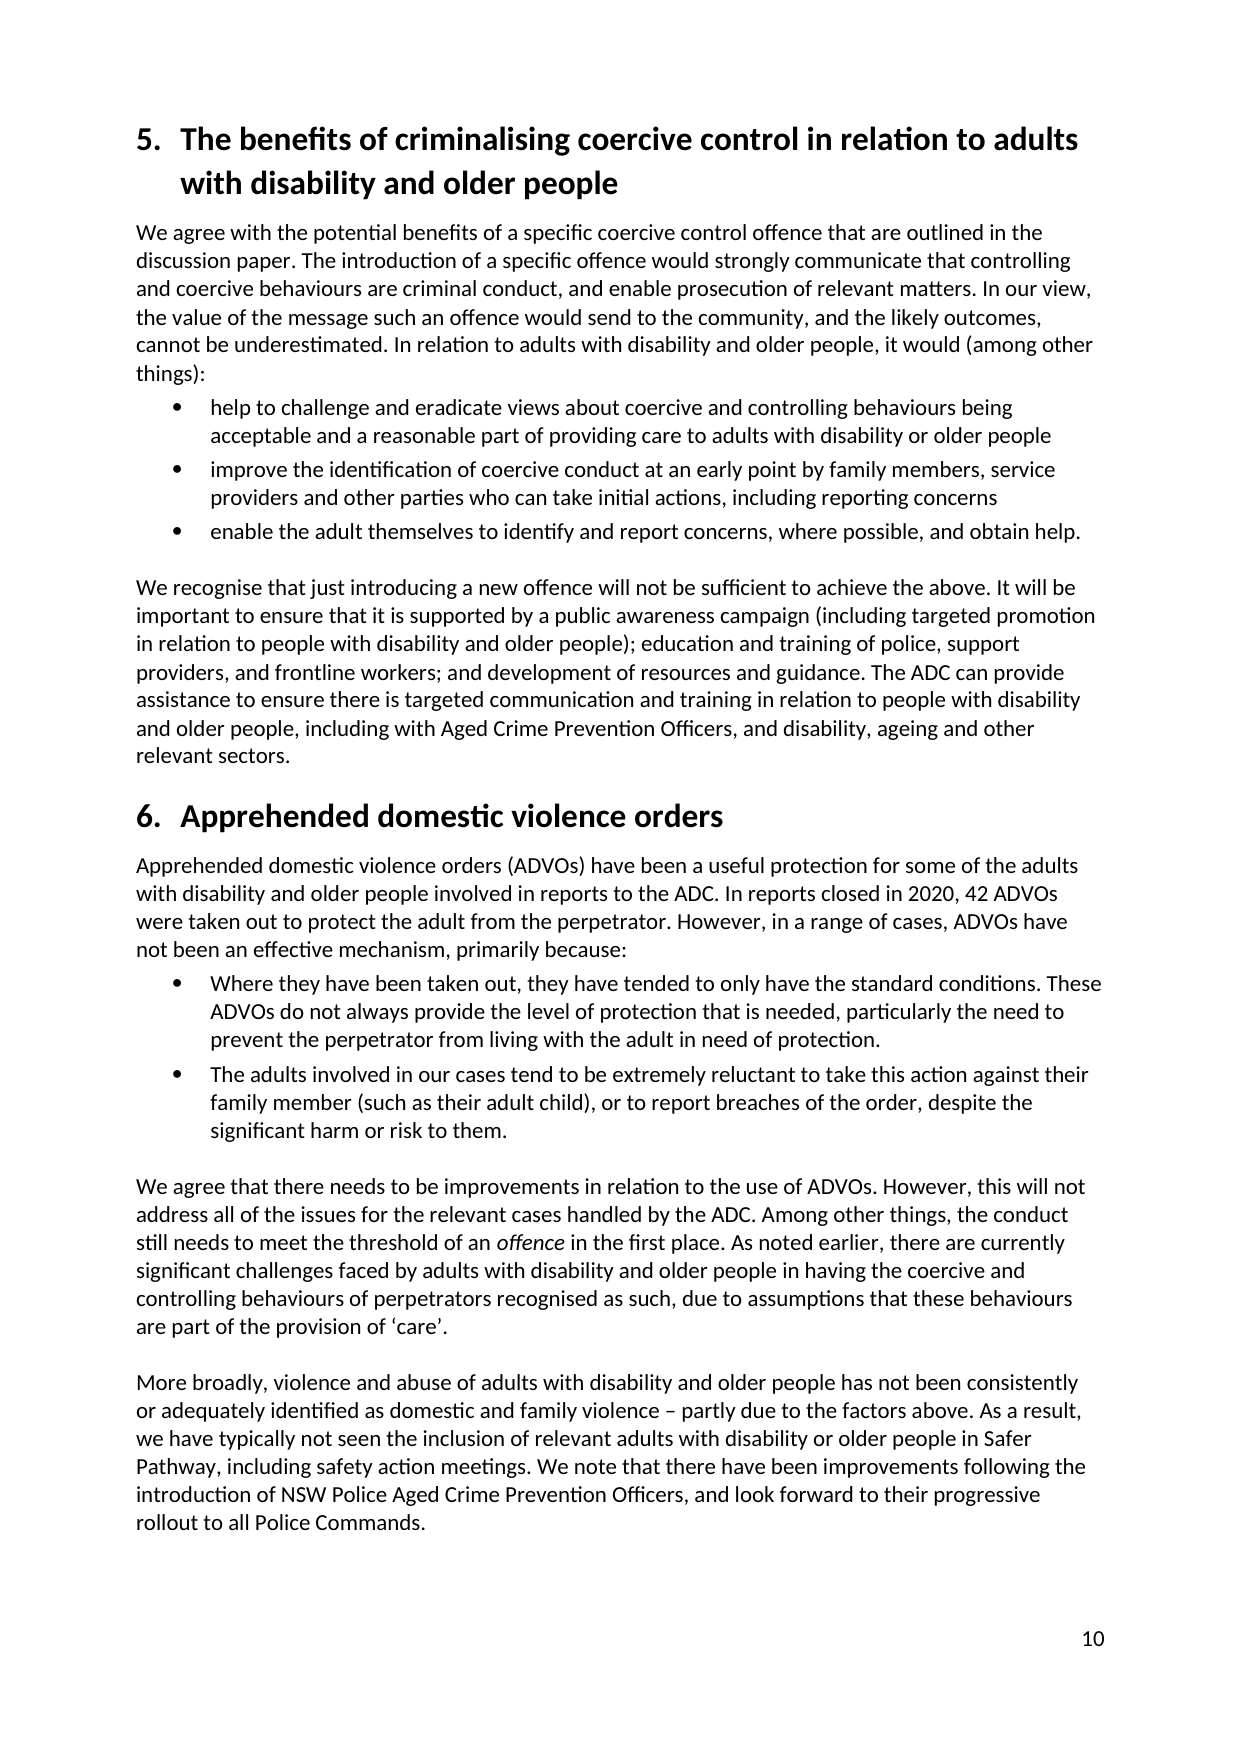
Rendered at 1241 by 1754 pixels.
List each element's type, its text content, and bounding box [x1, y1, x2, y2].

list Where they have been taken out, they have tended to only have the standard conditions. These ADVOs do not always provide the level of protection that is needed, particularly the need to prevent the perpetrator from living with the adult in need of protection. [173, 969, 1104, 1053]
text We agree that there needs to be improvements in relation to the use of ADVOs. However, this will not address all of the issues for the relevant cases handled by the ADC. Among other things, the conduct still needs to meet the threshold of an offence in the first place. As noted earlier, there are currently significant challenges faced by adults with disability and older people in having the coercive and controlling behaviours of perpetrators recognised as such, due to assumptions that these behaviours are part of the provision of ‘care’. [136, 1172, 1104, 1340]
list help to challenge and eradicate views about coercive and controlling behaviours being acceptable and a reasonable part of providing care to adults with disability or older people [173, 393, 1104, 449]
list improve the identification of coercive conduct at an early point by family members, service providers and other parties who can take initial actions, including reporting concerns [173, 455, 1104, 511]
text Apprehended domestic violence orders (ADVOs) have been a useful protection for some of the adults with disability and older people involved in reports to the ADC. In reports closed in 2020, 42 ADVOs were taken out to protect the adult from the perpetrator. However, in a range of cases, ADVOs have not been an effective mechanism, primarily because: [136, 851, 1104, 963]
list The adults involved in our cases tend to be extremely reluctant to take this action against their family member (such as their adult child), or to report breaches of the order, despite the significant harm or risk to them. [173, 1060, 1104, 1144]
text We agree with the potential benefits of a specific coercive control offence that are outlined in the discussion paper. The introduction of a specific offence would strongly communicate that controlling and coercive behaviours are criminal conduct, and enable prosecution of relevant matters. In our view, the value of the message such an offence would send to the community, and the likely outcomes, cannot be underestimated. In relation to adults with disability and older people, it would (among other things): [136, 218, 1104, 387]
subtitle The benefits of criminalising coercive control in relation to adults with disability and older people [136, 118, 1104, 203]
subtitle Apprehended domestic violence orders [136, 795, 1104, 835]
text More broadly, violence and abuse of adults with disability and older people has not been consistently or adequately identified as domestic and family violence – partly due to the factors above. As a result, we have typically not seen the inclusion of relevant adults with disability or older people in Safer Pathway, including safety action meetings. We note that there have been improvements following the introduction of NSW Police Aged Crime Prevention Officers, and look forward to their progressive rollout to all Police Commands. [136, 1368, 1104, 1536]
text We recognise that just introducing a new offence will not be sufficient to achieve the above. It will be important to ensure that it is supported by a public awareness campaign (including targeted promotion in relation to people with disability and older people); education and training of police, support providers, and frontline workers; and development of resources and guidance. The ADC can provide assistance to ensure there is targeted communication and training in relation to people with disability and older people, including with Aged Crime Prevention Officers, and disability, ageing and other relevant sectors. [136, 573, 1104, 770]
list enable the adult themselves to identify and report concerns, where possible, and obtain help. [173, 517, 1104, 546]
